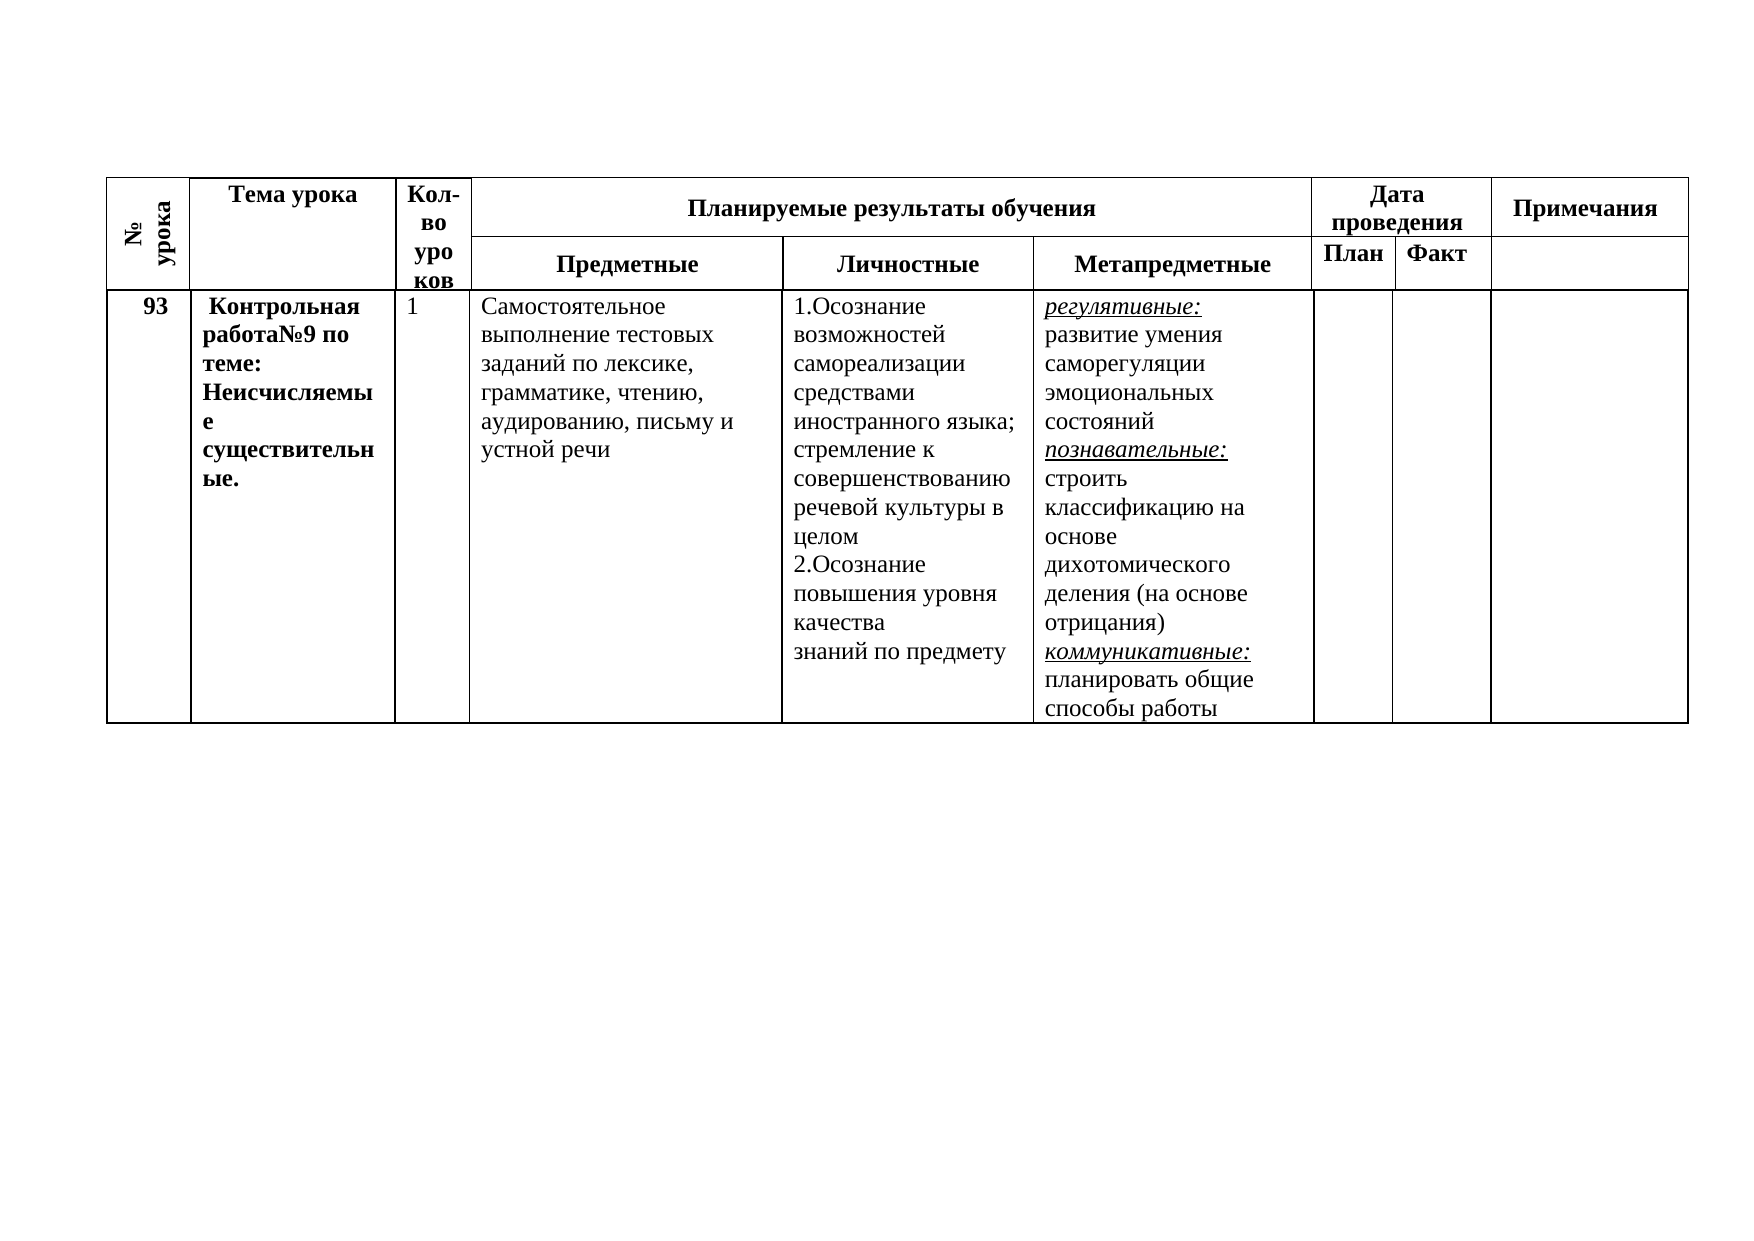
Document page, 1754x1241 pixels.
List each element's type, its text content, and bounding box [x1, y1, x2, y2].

table_cell 93 [108, 291, 190, 722]
table_cell Факт [1396, 237, 1491, 289]
table_cell Предметные [472, 237, 782, 289]
table_cell [1492, 291, 1687, 722]
table_cell [1492, 237, 1688, 289]
table_cell Личностные [784, 237, 1033, 289]
table_header Тема урока [190, 179, 395, 289]
table_cell Самостоятельное выполнение тестовых заданий по лексике, грамматике, чтению, аудированию, письму и устной речи [470, 291, 781, 722]
table_cell Метапредметные [1034, 237, 1311, 289]
table_cell Контрольная работа№9 по теме: Неисчисляемые существительные. [192, 291, 394, 722]
table_header Кол-во уроков [397, 179, 471, 289]
table_cell [1393, 291, 1490, 722]
table_header Дата проведения [1312, 178, 1491, 236]
table_cell [1315, 291, 1392, 722]
table_cell 1 [396, 291, 469, 722]
table_cell План [1312, 237, 1395, 289]
table_header Примечания [1492, 178, 1688, 236]
table_cell 1.Осознание возможностей самореализации средствами иностранного языка; стремление к совершенствованию речевой культуры в целом 2.Осознание повышения уровня качества знаний по предмету [783, 291, 1033, 722]
table_cell регулятивные: развитие умения саморегуляции эмоциональных состояний познавательные: строить классификацию на основе дихотомического деления (на основе отрицания) коммуникативные: планировать общие способы работы [1034, 291, 1313, 722]
table_header Планируемые результаты обучения [472, 178, 1311, 236]
table_header № урока [107, 178, 189, 289]
